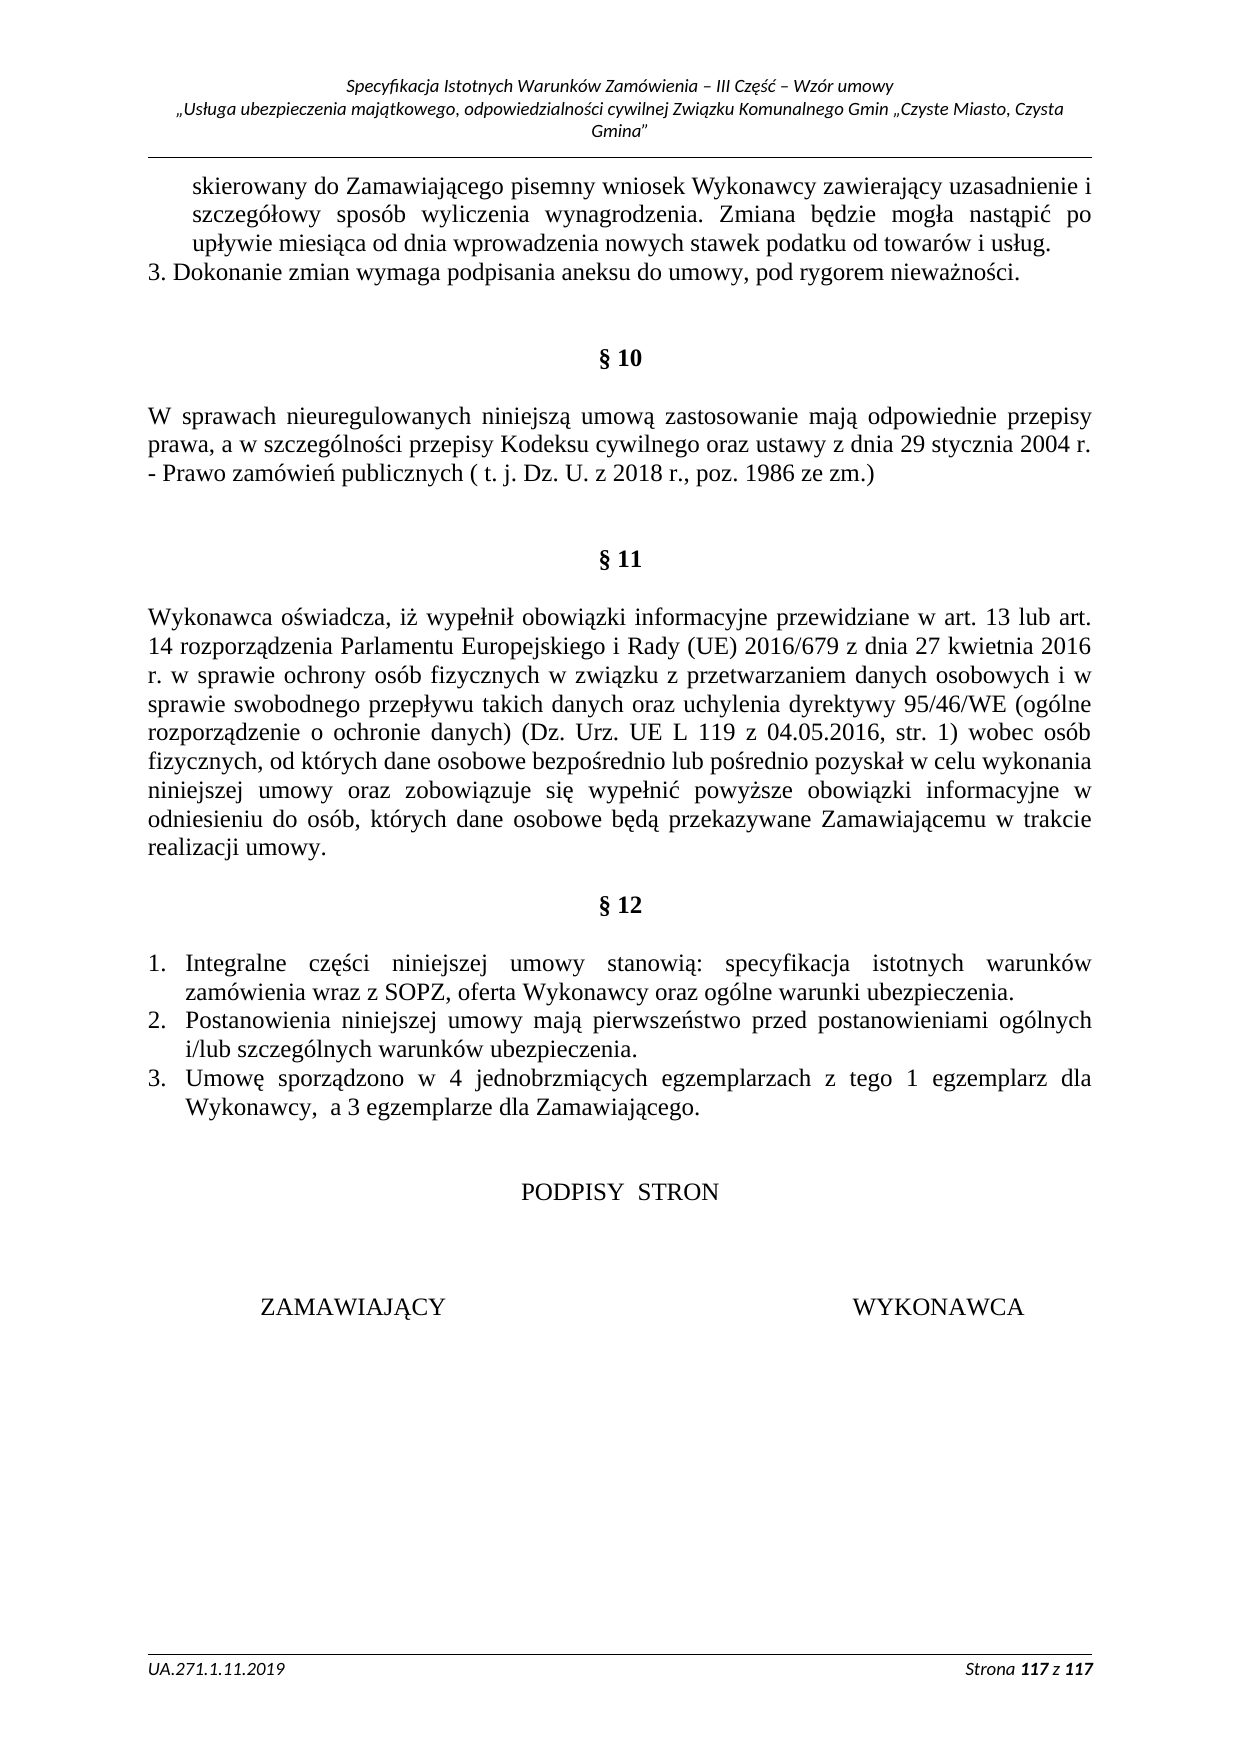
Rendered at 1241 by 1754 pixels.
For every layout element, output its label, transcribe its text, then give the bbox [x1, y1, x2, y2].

list Umowę sporządzono w 4 jednobrzmiących egzemplarzach z tego 1 egzemplarz dla Wykonawcy, a 3 egzemplarze dla Zamawiającego. [148, 1063, 1092, 1120]
text 3. Dokonanie zmian wymaga podpisania aneksu do umowy, pod rygorem nieważności. [148, 257, 1092, 286]
text Wykonawca oświadcza, iż wypełnił obowiązki informacyjne przewidziane w art. 13 lub art. 14 rozporządzenia Parlamentu Europejskiego i Rady (UE) 2016/679 z dnia 27 kwietnia 2016 r. w sprawie ochrony osób fizycznych w związku z przetwarzaniem danych osobowych i w sprawie swobodnego przepływu takich danych oraz uchylenia dyrektywy 95/46/WE (ogólne rozporządzenie o ochronie danych) (Dz. Urz. UE L 119 z 04.05.2016, str. 1) wobec osób fizycznych, od których dane osobowe bezpośrednio lub pośrednio pozyskał w celu wykonania niniejszej umowy oraz zobowiązuje się wypełnić powyższe obowiązki informacyjne w odniesieniu do osób, których dane osobowe będą przekazywane Zamawiającemu w trakcie realizacji umowy. [148, 602, 1092, 861]
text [148, 171, 1092, 257]
text § 12 [148, 890, 1092, 919]
list Postanowienia niniejszej umowy mają pierwszeństwo przed postanowieniami ogólnych i/lub szczególnych warunków ubezpieczenia. [148, 1005, 1092, 1063]
text ZAMAWIAJĄCY WYKONAWCA [148, 1292, 1092, 1321]
text § 10 [148, 343, 1092, 372]
text § 11 [148, 544, 1092, 573]
text PODPISY STRON [148, 1177, 1092, 1206]
list Integralne części niniejszej umowy stanowią: specyfikacja istotnych warunków zamówienia wraz z SOPZ, oferta Wykonawcy oraz ogólne warunki ubezpieczenia. [148, 948, 1092, 1005]
text W sprawach nieuregulowanych niniejszą umową zastosowanie mają odpowiednie przepisy prawa, a w szczególności przepisy Kodeksu cywilnego oraz ustawy z dnia 29 stycznia 2004 r. - Prawo zamówień publicznych ( t. j. Dz. U. z 2018 r., poz. 1986 ze zm.) [148, 401, 1092, 487]
